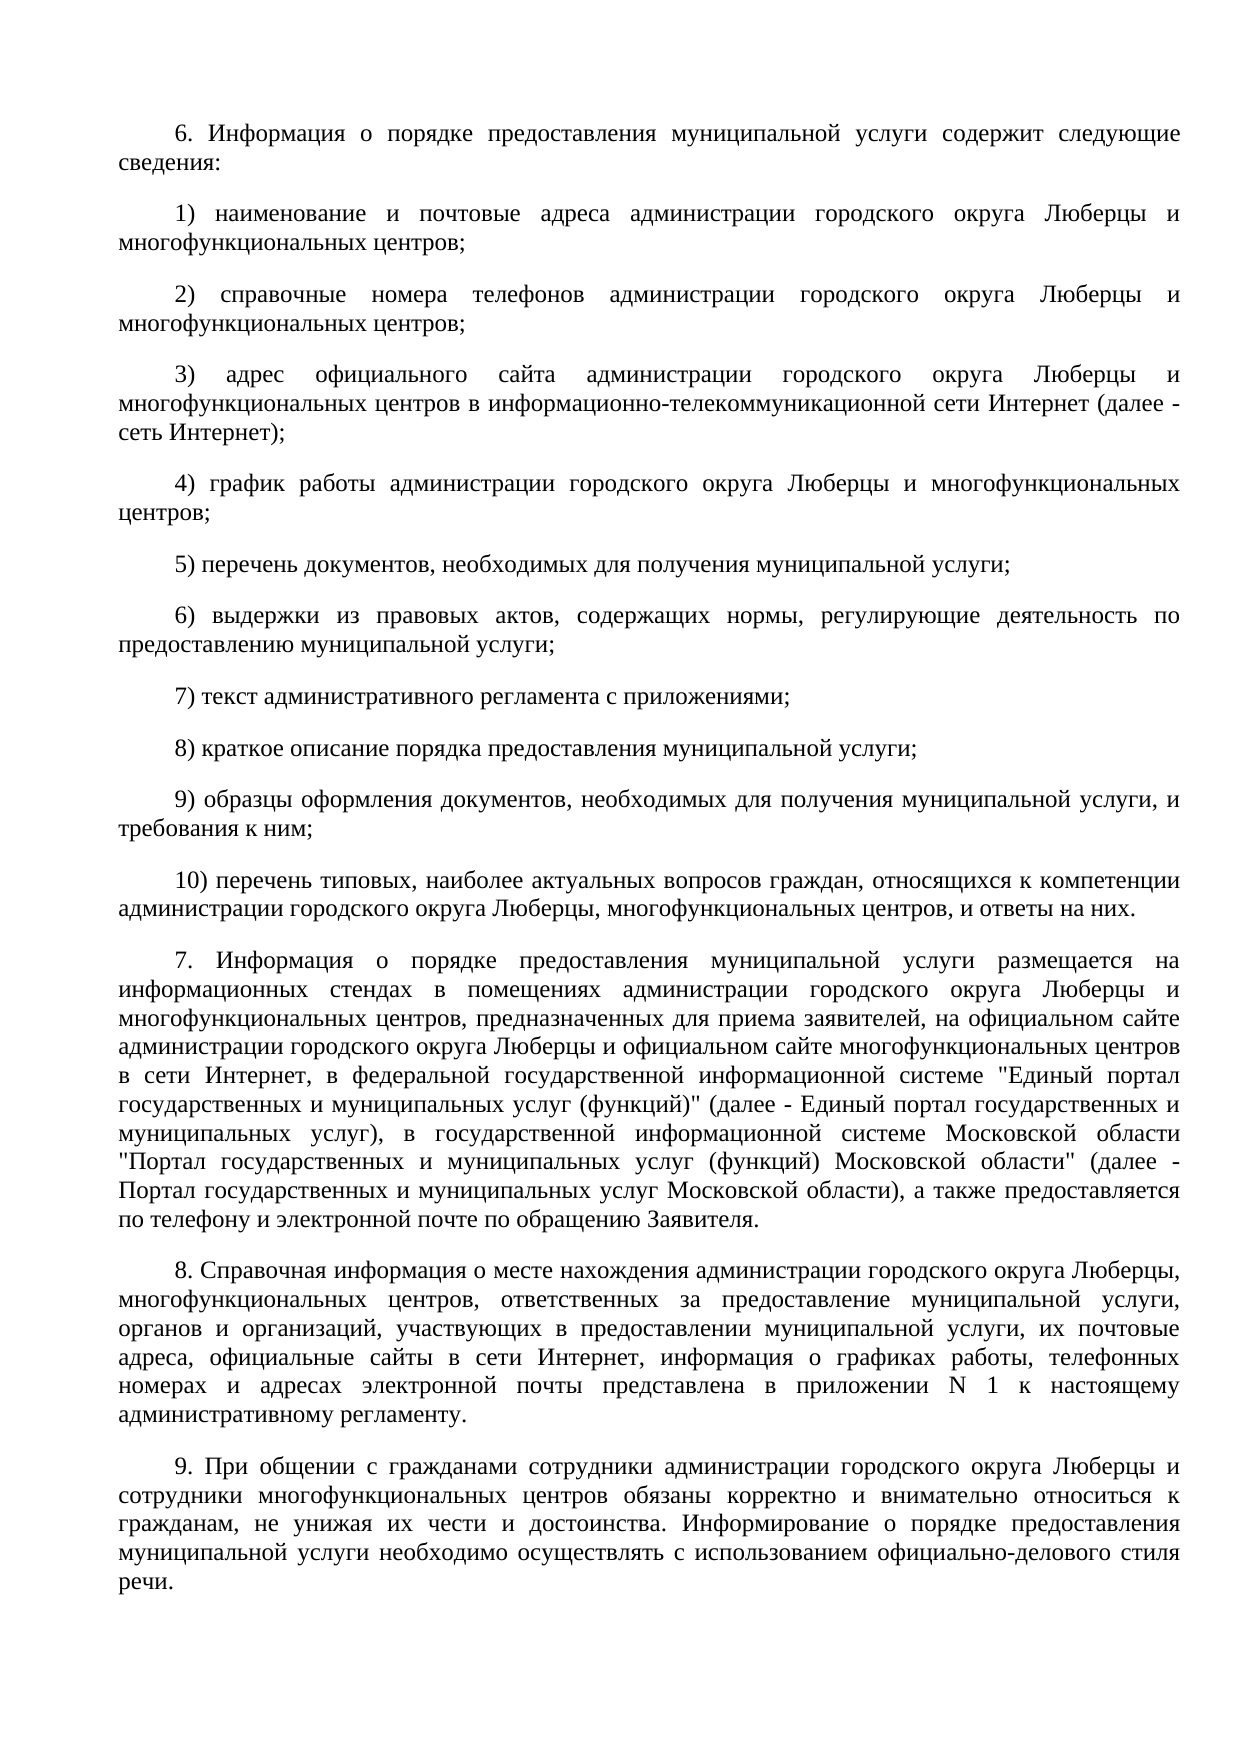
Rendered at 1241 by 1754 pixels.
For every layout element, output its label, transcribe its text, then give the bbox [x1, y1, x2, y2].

text 8. Справочная информация о месте нахождения администрации городского округа Люберцы, многофункциональных центров, ответственных за предоставление муниципальной услуги, органов и организаций, участвующих в предоставлении муниципальной услуги, их почтовые адреса, официальные сайты в сети Интернет, информация о графиках работы, телефонных номерах и адресах электронной почты представлена в приложении N 1 к настоящему административному регламенту. [118, 1256, 1181, 1428]
text 10) перечень типовых, наиболее актуальных вопросов граждан, относящихся к компетенции администрации городского округа Люберцы, многофункциональных центров, и ответы на них. [118, 865, 1181, 922]
text 9. При общении с гражданами сотрудники администрации городского округа Люберцы и сотрудники многофункциональных центров обязаны корректно и внимательно относиться к гражданам, не унижая их чести и достоинства. Информирование о порядке предоставления муниципальной услуги необходимо осуществлять с использованием официально-делового стиля речи. [118, 1451, 1181, 1595]
text 9) образцы оформления документов, необходимых для получения муниципальной услуги, и требования к ним; [118, 784, 1181, 842]
text 6. Информация о порядке предоставления муниципальной услуги содержит следующие сведения: [118, 118, 1181, 176]
text 6) выдержки из правовых актов, содержащих нормы, регулирующие деятельность по предоставлению муниципальной услуги; [118, 601, 1181, 658]
text 1) наименование и почтовые адреса администрации городского округа Люберцы и многофункциональных центров; [118, 198, 1181, 256]
text 4) график работы администрации городского округа Люберцы и многофункциональных центров; [118, 468, 1181, 526]
text 3) адрес официального сайта администрации городского округа Люберцы и многофункциональных центров в информационно-телекоммуникационной сети Интернет (далее - сеть Интернет); [118, 359, 1181, 446]
text 8) краткое описание порядка предоставления муниципальной услуги; [118, 733, 1181, 761]
text 7. Информация о порядке предоставления муниципальной услуги размещается на информационных стендах в помещениях администрации городского округа Люберцы и многофункциональных центров, предназначенных для приема заявителей, на официальном сайте администрации городского округа Люберцы и официальном сайте многофункциональных центров в сети Интернет, в федеральной государственной информационной системе "Единый портал государственных и муниципальных услуг (функций)" (далее - Единый портал государственных и муниципальных услуг), в государственной информационной системе Московской области "Портал государственных и муниципальных услуг (функций) Московской области" (далее - Портал государственных и муниципальных услуг Московской области), а также предоставляется по телефону и электронной почте по обращению Заявителя. [118, 945, 1181, 1233]
text 5) перечень документов, необходимых для получения муниципальной услуги; [118, 549, 1181, 578]
text 7) текст административного регламента с приложениями; [118, 681, 1181, 710]
text 2) справочные номера телефонов администрации городского округа Люберцы и многофункциональных центров; [118, 279, 1181, 336]
